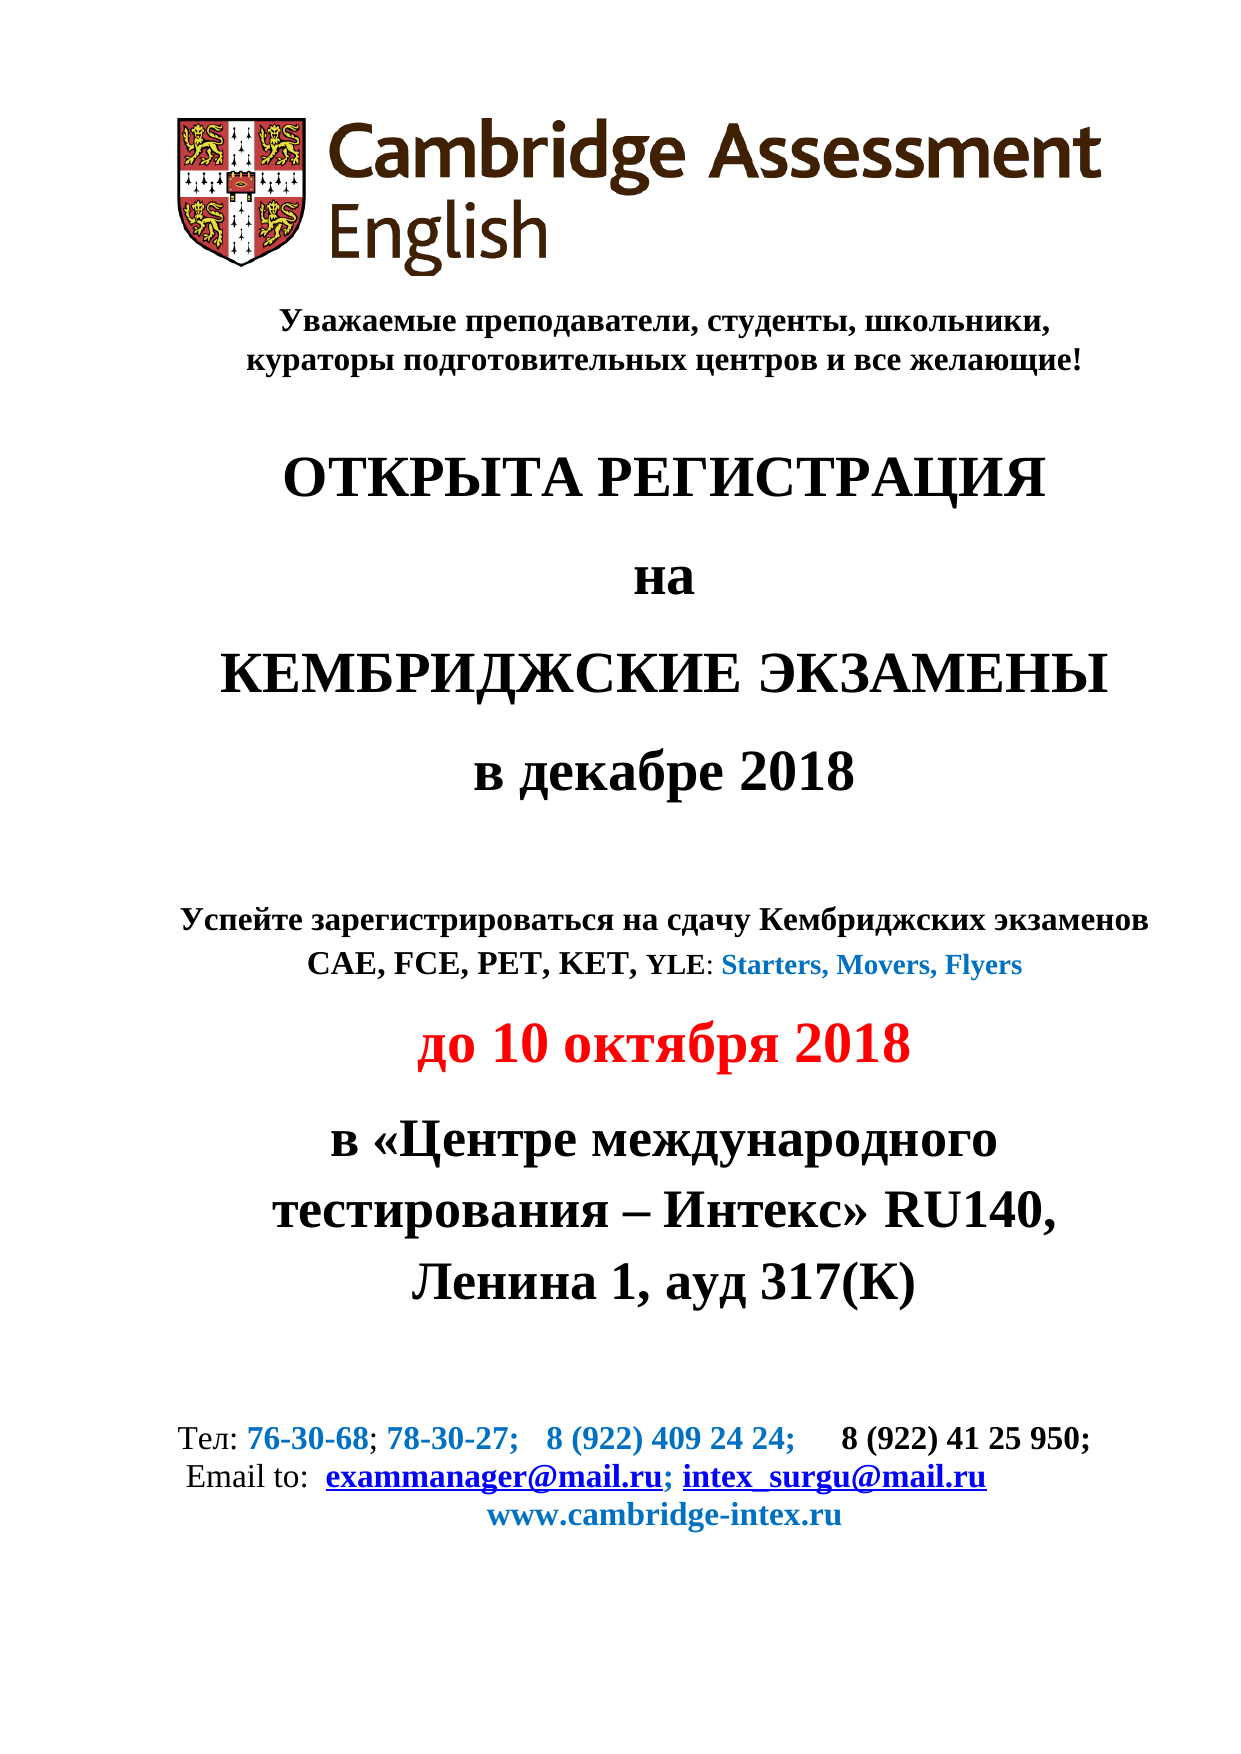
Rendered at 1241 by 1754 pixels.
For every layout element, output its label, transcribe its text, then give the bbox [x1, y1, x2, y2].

text в декабре 2018 [177, 736, 1152, 803]
text в «Центре международного тестирования – Интекс» RU140, Ленина 1, ауд 317(К) [177, 1106, 1152, 1311]
text Email to: exammanager@mail.ru; intex_surgu@mail.ru [177, 1456, 1152, 1494]
text кураторы подготовительных центров и все желающие! [177, 339, 1152, 377]
text КЕМБРИДЖСКИЕ ЭКЗАМЕНЫ [177, 638, 1152, 705]
text ОТКРЫТА РЕГИСТРАЦИЯ [177, 442, 1152, 509]
text до 10 октября 2018 [177, 1008, 1152, 1075]
text на [177, 540, 1152, 607]
text Успейте зарегистрироваться на сдачу Кембриджских экзаменов CAE, FCE, PET, KET, YLE: Starters, Movers, Flyers [177, 899, 1152, 981]
text Тел: 76-30-68; 78-30-27; 8 (922) 409 24 24; 8 (922) 41 25 950; [177, 1418, 1152, 1456]
text Уважаемые преподаватели, студенты, школьники, [177, 301, 1152, 339]
text www.cambridge-intex.ru [177, 1494, 1152, 1533]
